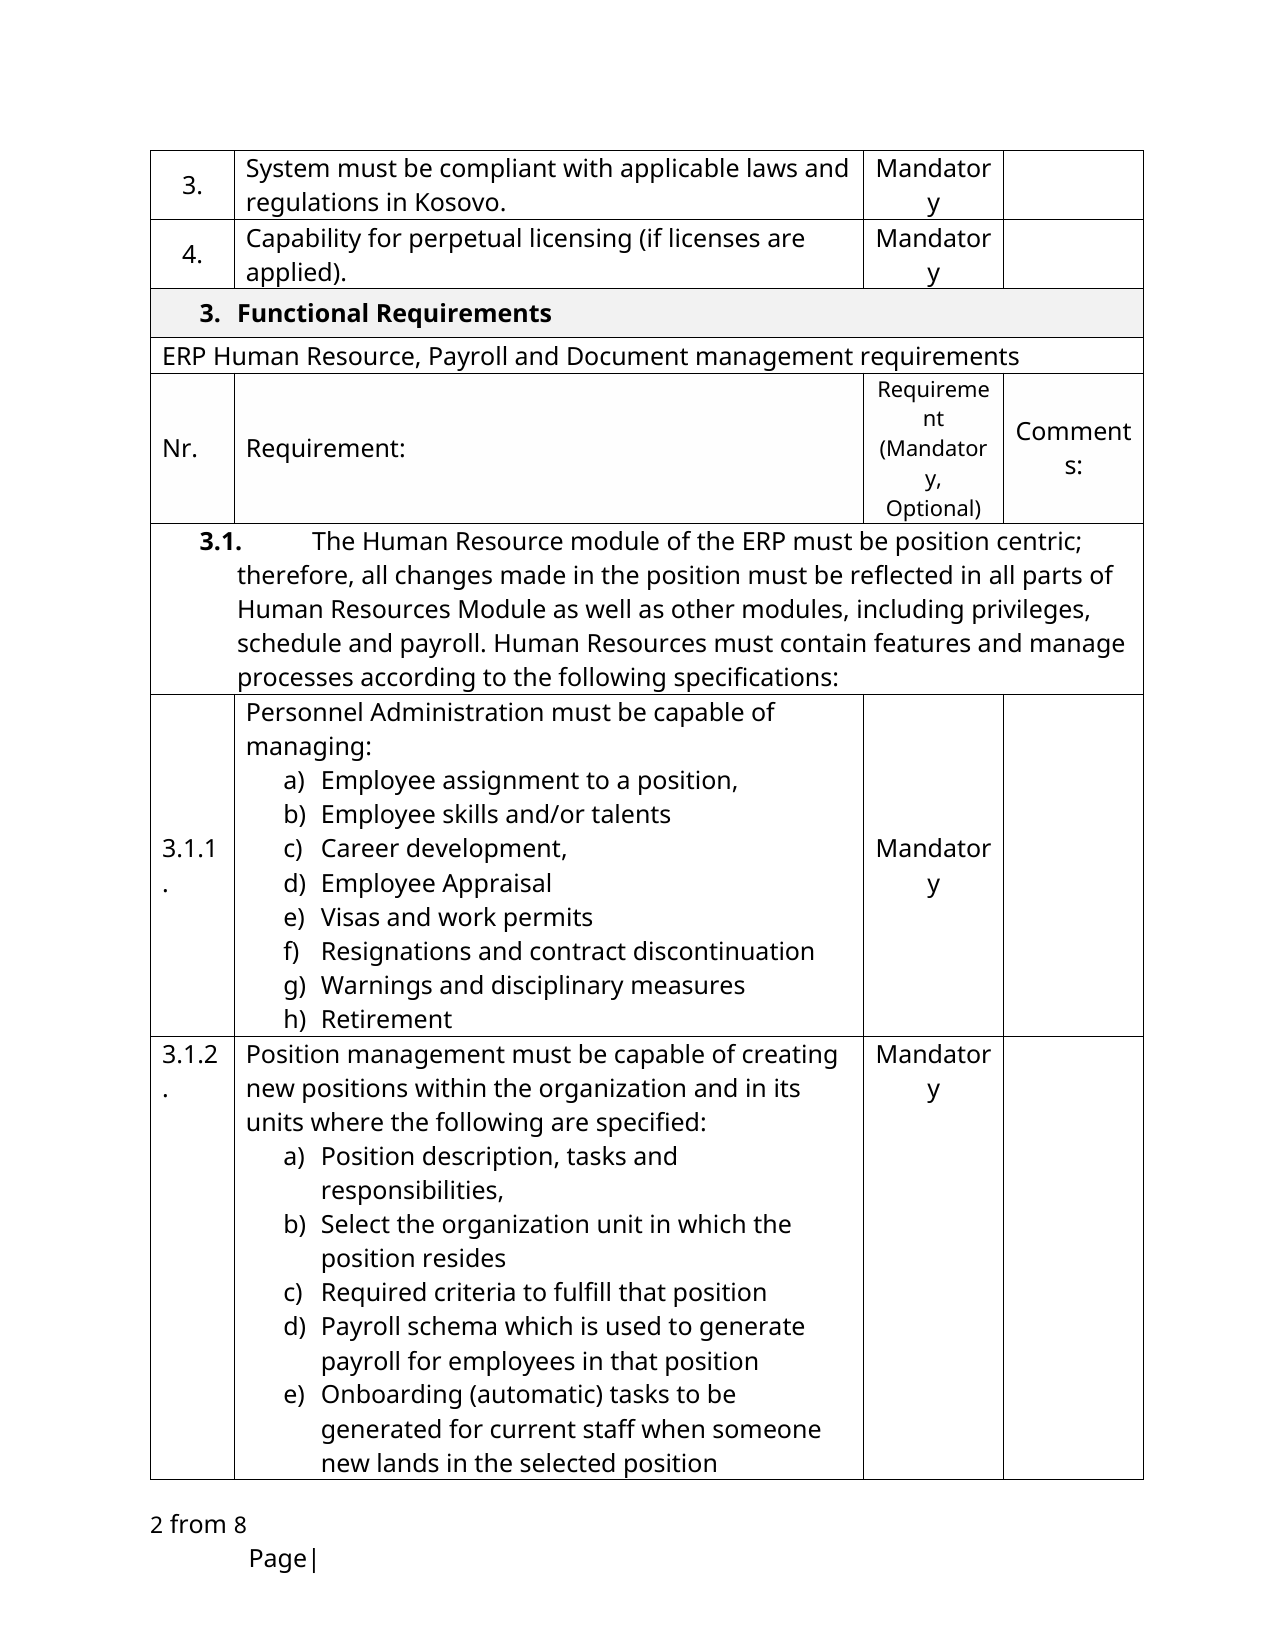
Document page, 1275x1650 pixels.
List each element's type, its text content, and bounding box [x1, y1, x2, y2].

table_cell ERP Human Resource, Payroll and Document management requirements [151, 338, 1143, 372]
table_cell 3.1.1. [151, 695, 234, 1036]
table_cell 3. [151, 151, 234, 219]
table_cell [1004, 1037, 1143, 1479]
table_cell System must be compliant with applicable laws and regulations in Kosovo. [235, 151, 863, 219]
table_cell Requirement (Mandatory, Optional) [864, 374, 1003, 522]
table_cell [1004, 220, 1143, 288]
table_cell Personnel Administration must be capable of managing: Employee assignment to a position, Employee skills and/or talents Career development, Employee Appraisal Visas and work permits Resignations and contract discontinuation Warnings and disciplinary measures Retirement [235, 695, 863, 1036]
table_cell Capability for perpetual licensing (if licenses are applied). [235, 220, 863, 288]
table_cell [1004, 151, 1143, 219]
table_cell Mandatory [864, 695, 1003, 1036]
table_cell Mandatory [864, 220, 1003, 288]
table_cell 3.1.2. [151, 1037, 234, 1479]
table_cell Requirement: [235, 374, 863, 522]
table_cell 4. [151, 220, 234, 288]
table_cell Mandatory [864, 151, 1003, 219]
table_cell [1004, 695, 1143, 1036]
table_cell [235, 1037, 863, 1479]
table_cell Nr. [151, 374, 234, 522]
table_cell Mandatory [864, 1037, 1003, 1479]
table_cell Comments: [1004, 374, 1143, 522]
table_cell The Human Resource module of the ERP must be position centric; therefore, all changes made in the position must be reflected in all parts of Human Resources Module as well as other modules, including privileges, schedule and payroll. Human Resources must contain features and manage processes according to the following specifications: [151, 524, 1143, 694]
table_cell Functional Requirements [151, 289, 1143, 337]
